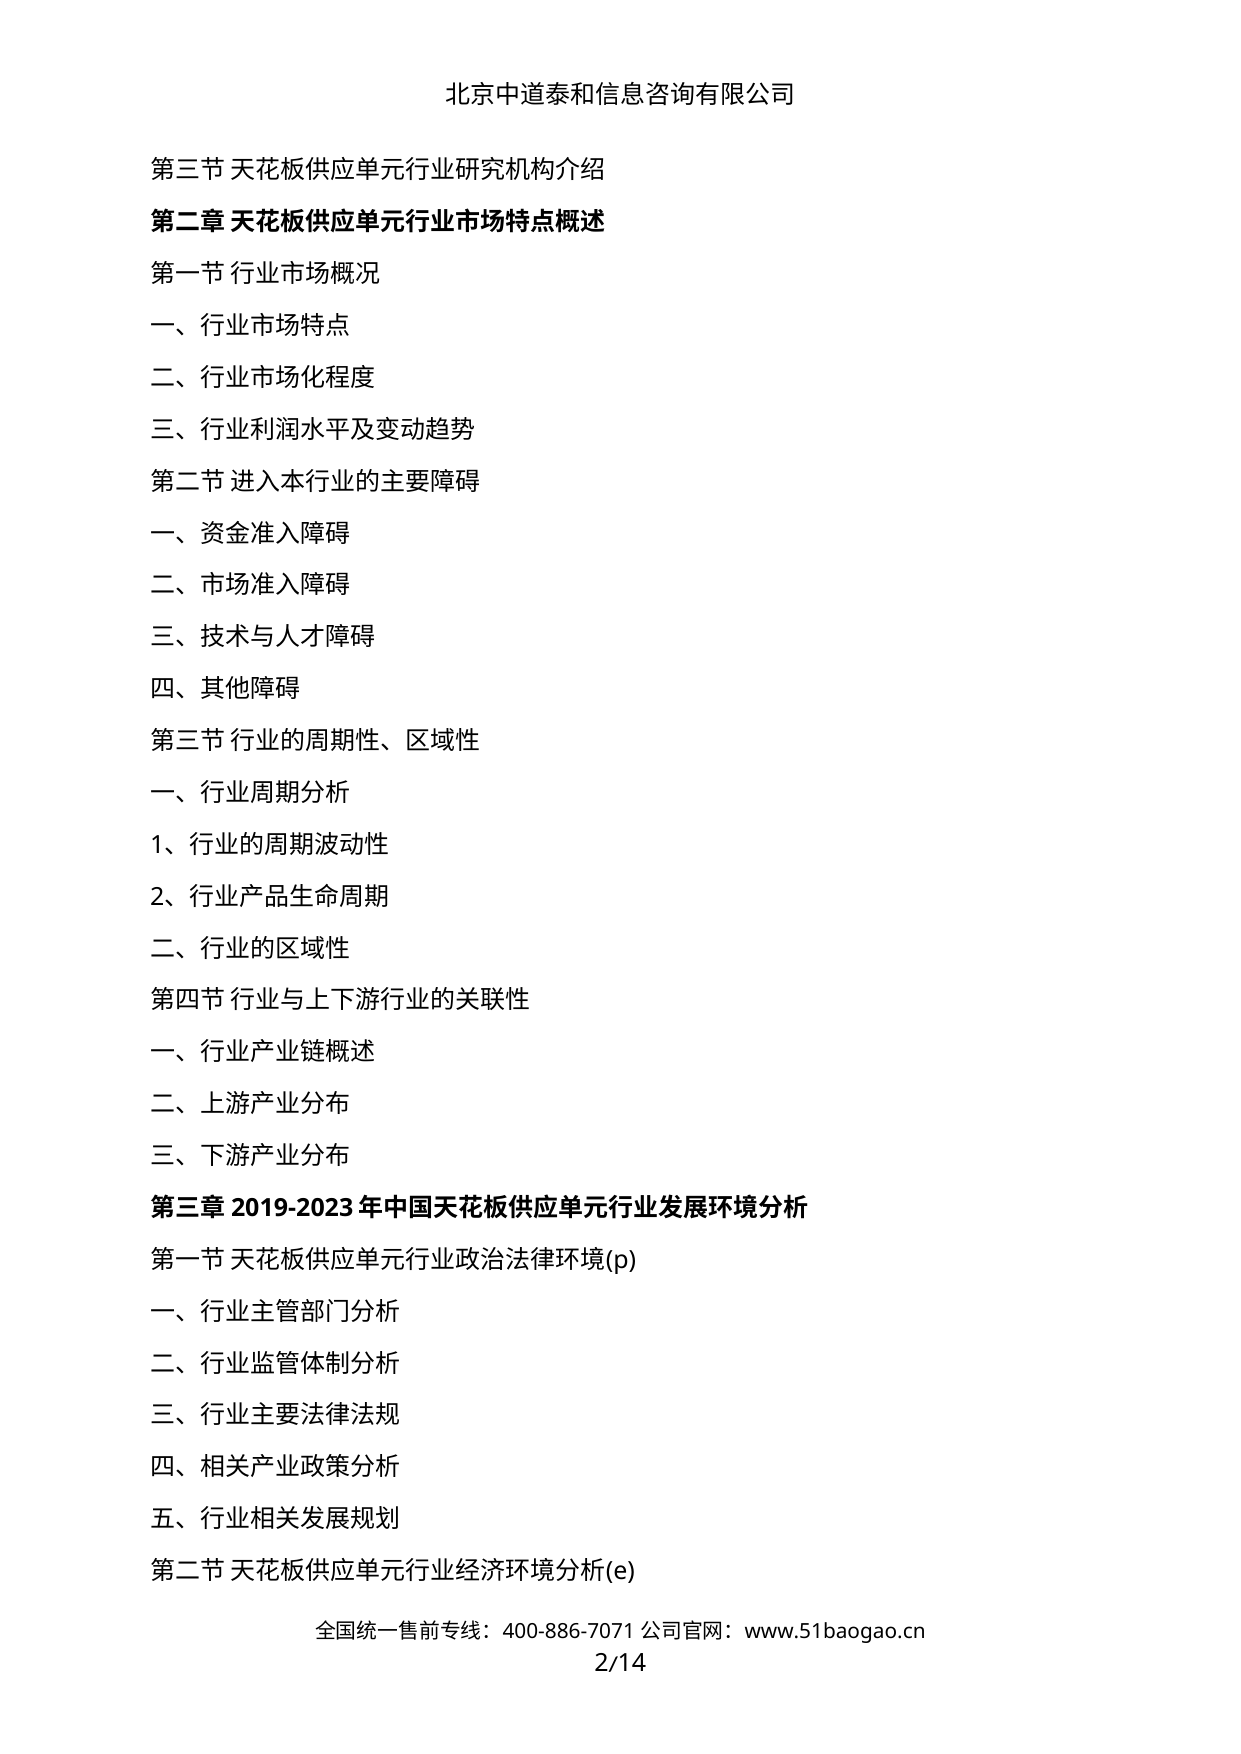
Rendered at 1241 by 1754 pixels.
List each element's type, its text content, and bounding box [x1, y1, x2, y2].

text 二、上游产业分布 [150, 1084, 1090, 1120]
text 第一节 行业市场概况 [150, 254, 1090, 290]
text 第三节 天花板供应单元行业研究机构介绍 [150, 150, 1090, 186]
text 三、技术与人才障碍 [150, 617, 1090, 653]
text 第三节 行业的周期性、区域性 [150, 721, 1090, 757]
text 二、行业监管体制分析 [150, 1343, 1090, 1379]
text 四、相关产业政策分析 [150, 1447, 1090, 1483]
text 一、行业主管部门分析 [150, 1291, 1090, 1327]
text 2、行业产品生命周期 [150, 876, 1090, 912]
text 二、行业市场化程度 [150, 357, 1090, 394]
text 三、行业利润水平及变动趋势 [150, 409, 1090, 446]
text 第四节 行业与上下游行业的关联性 [150, 980, 1090, 1016]
text 三、下游产业分布 [150, 1136, 1090, 1172]
text 一、资金准入障碍 [150, 513, 1090, 549]
text 第二节 天花板供应单元行业经济环境分析(e) [150, 1551, 1090, 1587]
text 一、行业市场特点 [150, 306, 1090, 342]
text 二、市场准入障碍 [150, 565, 1090, 601]
text 一、行业周期分析 [150, 772, 1090, 809]
text 一、行业产业链概述 [150, 1032, 1090, 1068]
text 第二章 天花板供应单元行业市场特点概述 [150, 202, 1090, 238]
text 五、行业相关发展规划 [150, 1499, 1090, 1535]
text 第三章 2019-2023年中国天花板供应单元行业发展环境分析 [150, 1187, 1090, 1224]
text 第一节 天花板供应单元行业政治法律环境(p) [150, 1239, 1090, 1276]
text 第二节 进入本行业的主要障碍 [150, 461, 1090, 497]
text 1、行业的周期波动性 [150, 824, 1090, 861]
text 二、行业的区域性 [150, 928, 1090, 964]
text 四、其他障碍 [150, 669, 1090, 705]
text 三、行业主要法律法规 [150, 1395, 1090, 1431]
